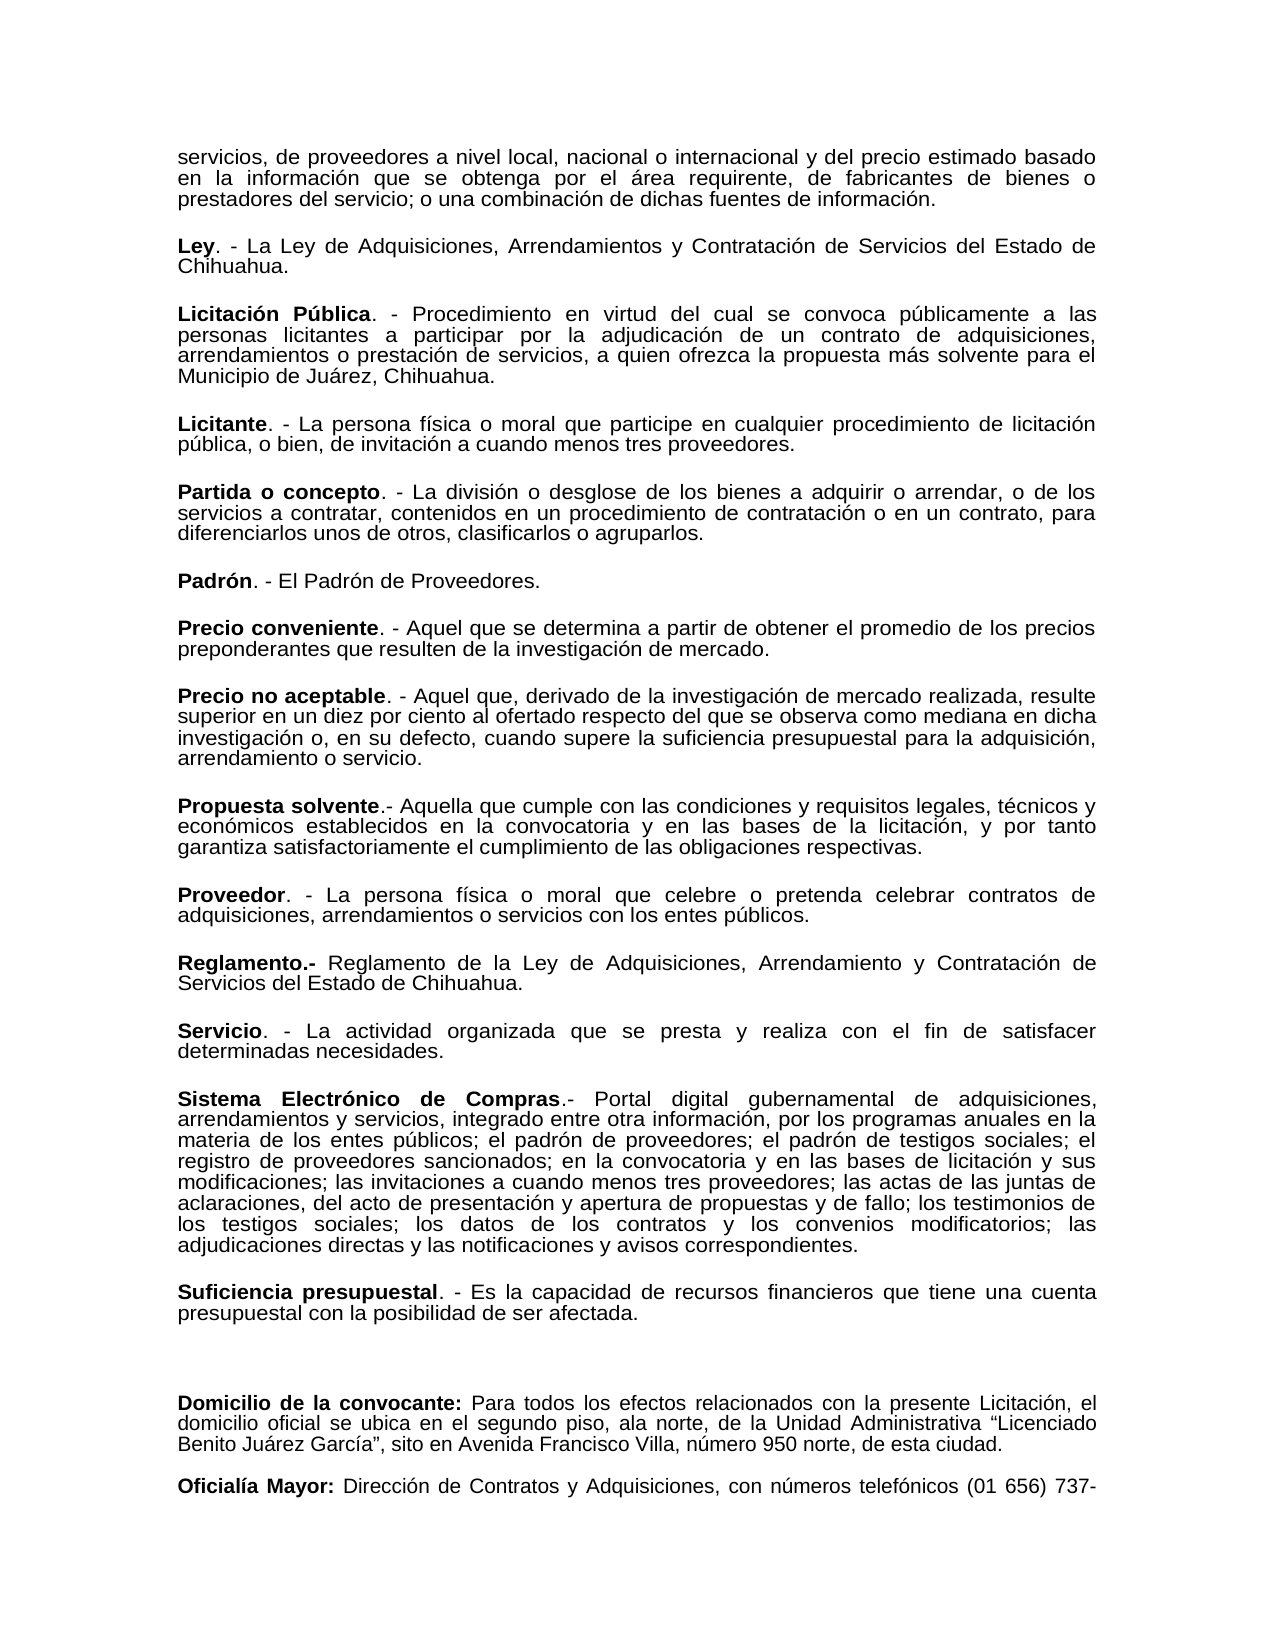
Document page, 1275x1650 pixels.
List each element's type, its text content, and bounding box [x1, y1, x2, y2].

text Suficiencia presupuestal. - Es la capacidad de recursos financieros que tiene una cuenta presupuestal con la posibilidad de ser afectada. [177, 1283, 1098, 1325]
text Licitante. - La persona física o moral que participe en cualquier procedimiento de licitación pública, o bien, de invitación a cuando menos tres proveedores. [177, 414, 1098, 456]
text Proveedor. - La persona física o moral que celebre o pretenda celebrar contratos de adquisiciones, arrendamientos o servicios con los entes públicos. [177, 885, 1098, 927]
text Padrón. - El Padrón de Proveedores. [177, 571, 1098, 592]
text Licitación Pública. - Procedimiento en virtud del cual se convoca públicamente a las personas licitantes a participar por la adjudicación de un contrato de adquisiciones, arrendamientos o prestación de servicios, a quien ofrezca la propuesta más solvente para el Municipio de Juárez, Chihuahua. [177, 304, 1098, 388]
text Domicilio de la convocante: Para todos los efectos relacionados con la presente Licitación, el domicilio oficial se ubica en el segundo piso, ala norte, de la Unidad Administrativa “Licenciado Benito Juárez García”, sito en Avenida Francisco Villa, número 950 norte, de esta ciudad. [177, 1394, 1098, 1456]
text Servicio. - La actividad organizada que se presta y realiza con el fin de satisfacer determinadas necesidades. [177, 1021, 1098, 1063]
text Ley. - La Ley de Adquisiciones, Arrendamientos y Contratación de Servicios del Estado de Chihuahua. [177, 237, 1098, 278]
text Reglamento.- Reglamento de la Ley de Adquisiciones, Arrendamiento y Contratación de Servicios del Estado de Chihuahua. [177, 953, 1098, 995]
text Precio conveniente. - Aquel que se determina a partir de obtener el promedio de los precios preponderantes que resulten de la investigación de mercado. [177, 618, 1098, 660]
text Sistema Electrónico de Compras.- Portal digital gubernamental de adquisiciones, arrendamientos y servicios, integrado entre otra información, por los programas anuales en la materia de los entes públicos; el padrón de proveedores; el padrón de testigos sociales; el registro de proveedores sancionados; en la convocatoria y en las bases de licitación y sus modificaciones; las invitaciones a cuando menos tres proveedores; las actas de las juntas de aclaraciones, del acto de presentación y apertura de propuestas y de fallo; los testimonios de los testigos sociales; los datos de los contratos y los convenios modificatorios; las adjudicaciones directas y las notificaciones y avisos correspondientes. [177, 1089, 1098, 1257]
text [177, 1474, 1098, 1498]
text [177, 148, 1098, 210]
text Propuesta solvente.- Aquella que cumple con las condiciones y requisitos legales, técnicos y económicos establecidos en la convocatoria y en las bases de la licitación, y por tanto garantiza satisfactoriamente el cumplimiento de las obligaciones respectivas. [177, 796, 1098, 859]
text Partida o concepto. - La división o desglose de los bienes a adquirir o arrendar, o de los servicios a contratar, contenidos en un procedimiento de contratación o en un contrato, para diferenciarlos unos de otros, clasificarlos o agruparlos. [177, 482, 1098, 545]
text Precio no aceptable. - Aquel que, derivado de la investigación de mercado realizada, resulte superior en un diez por ciento al ofertado respecto del que se observa como mediana en dicha investigación o, en su defecto, cuando supere la suficiencia presupuestal para la adquisición, arrendamiento o servicio. [177, 687, 1098, 770]
